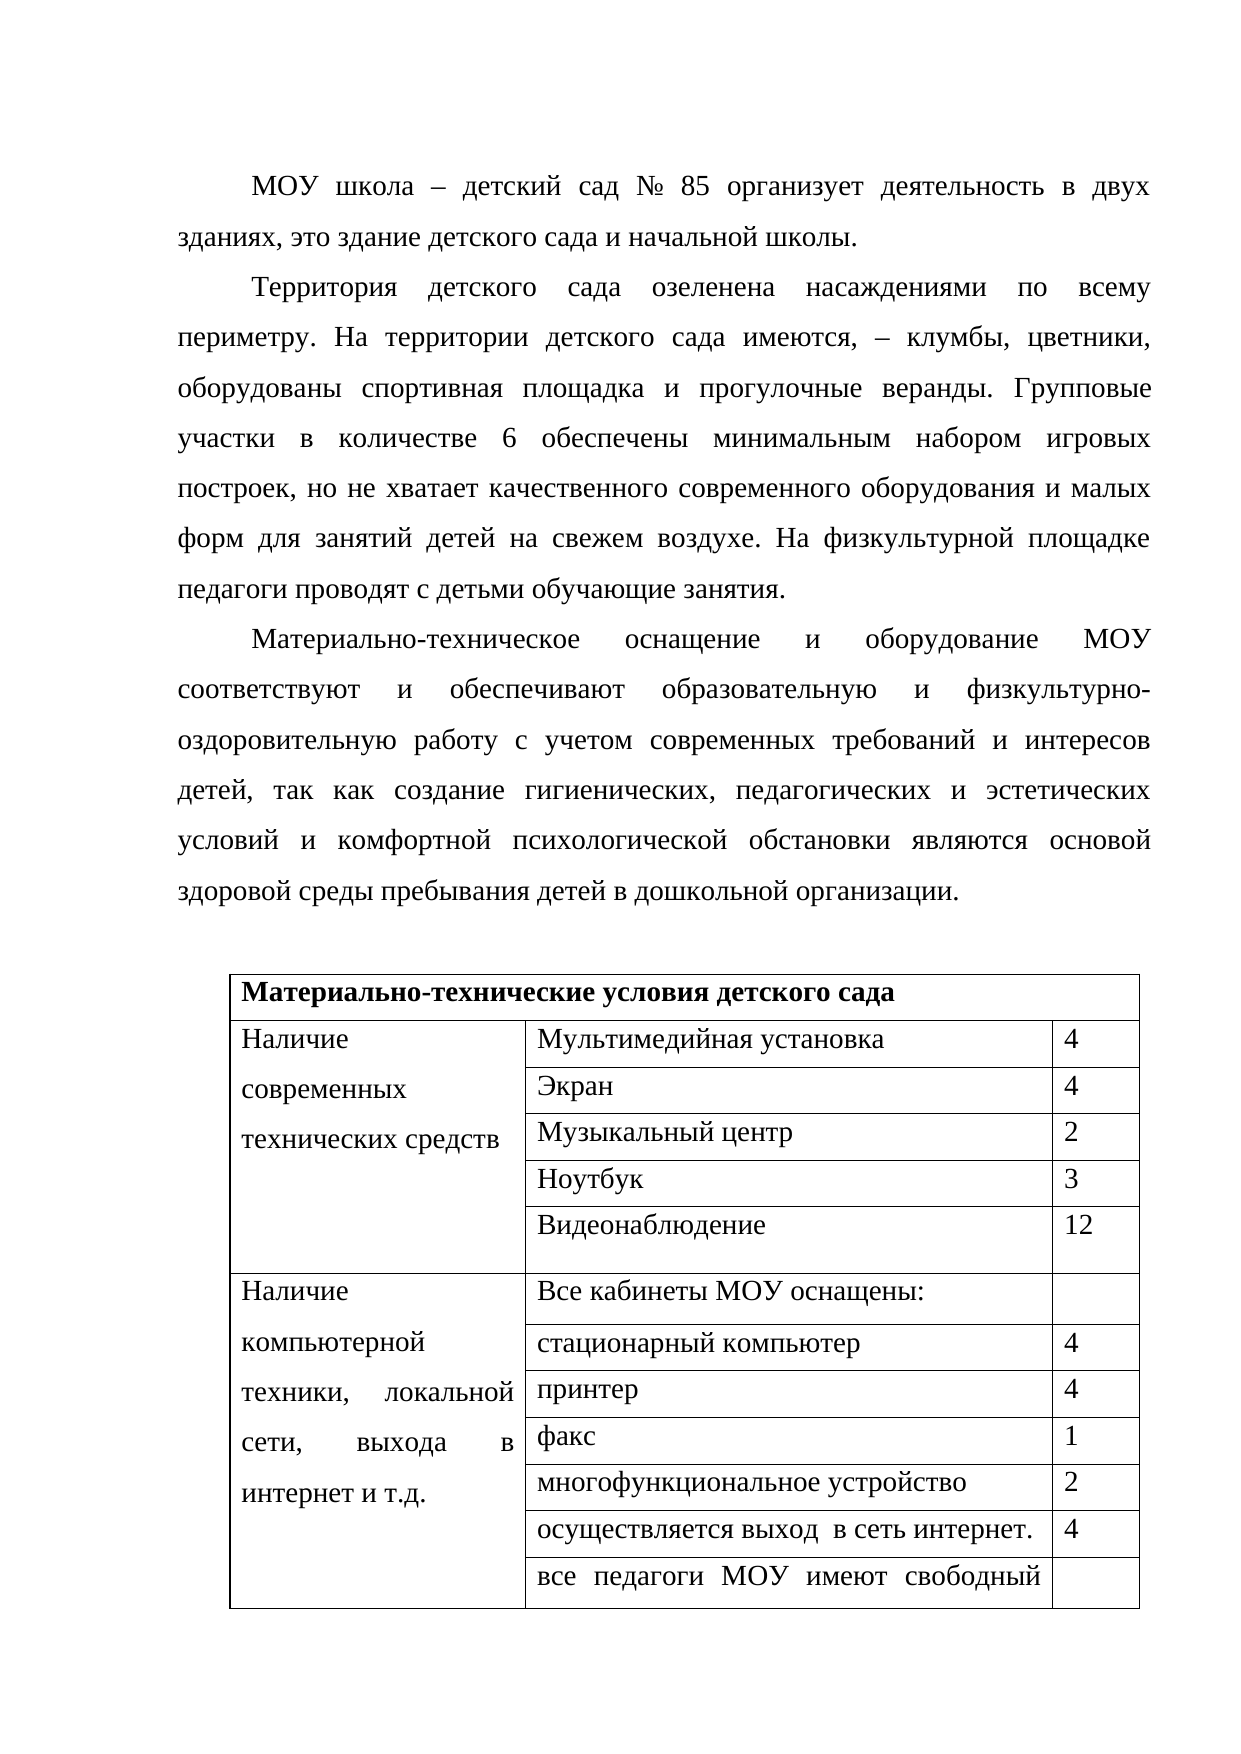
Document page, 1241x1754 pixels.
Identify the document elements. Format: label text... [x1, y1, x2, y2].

table_cell 4 [1053, 1371, 1139, 1417]
table_cell факс [526, 1418, 1052, 1463]
table_cell Ноутбук [526, 1161, 1052, 1206]
table_cell [1053, 1558, 1139, 1608]
text Территория детского сада озеленена насаждениями по всему периметру. На территории детского сада имеются, – клумбы, цветники, оборудованы спортивная площадка и прогулочные веранды. Групповые участки в количестве 6 обеспечены минимальным набором игровых построек, но не хватает качественного современного оборудования и малых форм для занятий детей на свежем воздухе. На физкультурной площадке педагоги проводят с детьми обучающие занятия. [177, 269, 1152, 604]
table_cell 2 [1053, 1114, 1139, 1160]
table_cell 1 [1053, 1418, 1139, 1463]
table_cell принтер [526, 1371, 1052, 1417]
table_cell 4 [1053, 1511, 1139, 1557]
table_cell Видеонаблюдение [526, 1207, 1052, 1272]
table_cell 12 [1053, 1207, 1139, 1272]
table_cell [1053, 1274, 1139, 1324]
table_cell стационарный компьютер [526, 1325, 1052, 1370]
table_cell Музыкальный центр [526, 1114, 1052, 1160]
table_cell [526, 1558, 1052, 1608]
table_cell Экран [526, 1068, 1052, 1113]
text МОУ школа – детский сад № 85 организует деятельность в двух зданиях, это здание детского сада и начальной школы. [177, 168, 1152, 252]
table_cell 3 [1053, 1161, 1139, 1206]
table_cell Все кабинеты МОУ оснащены: [526, 1274, 1052, 1324]
text Материально-техническое оснащение и оборудование МОУ соответствуют и обеспечивают образовательную и физкультурно-оздоровительную работу с учетом современных требований и интересов детей, так как создание гигиенических, педагогических и эстетических условий и комфортной психологической обстановки являются основой здоровой среды пребывания детей в дошкольной организации. [177, 621, 1152, 906]
table_cell 4 [1053, 1021, 1139, 1067]
table_cell многофункциональное устройство [526, 1465, 1052, 1510]
table_cell осуществляется выход в сеть интернет. [526, 1511, 1052, 1557]
table_cell Наличие компьютерной техники, локальной сети, выхода в интернет и т.д. [231, 1274, 525, 1608]
table_cell Мультимедийная установка [526, 1021, 1052, 1067]
table_cell 4 [1053, 1068, 1139, 1113]
table_cell Наличие современных технических средств [231, 1021, 525, 1272]
table_header Материально-технические условия детского сада [231, 975, 1139, 1020]
table_cell 2 [1053, 1465, 1139, 1510]
table_cell 4 [1053, 1325, 1139, 1370]
